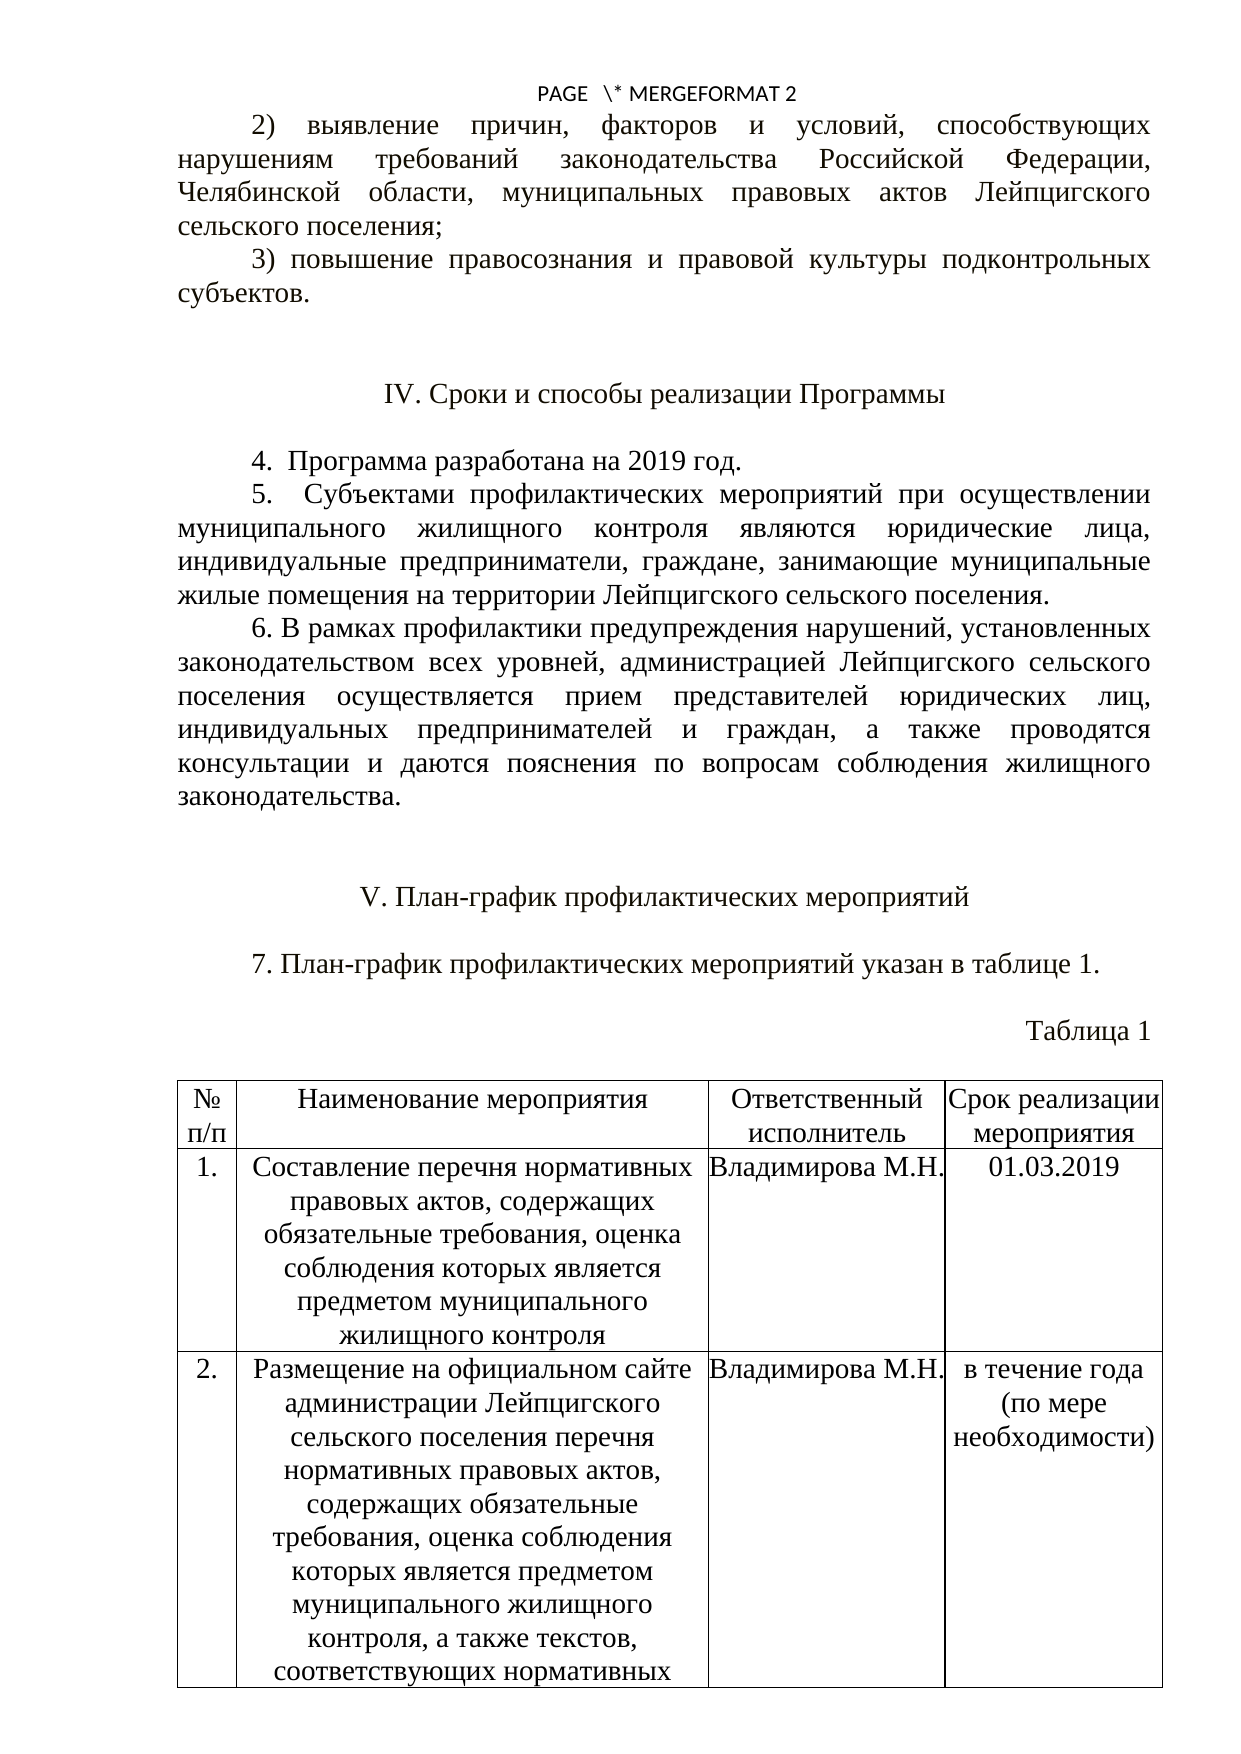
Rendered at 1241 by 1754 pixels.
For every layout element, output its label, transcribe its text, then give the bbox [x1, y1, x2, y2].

text 5. Субъектами профилактических мероприятий при осуществлении муниципального жилищного контроля являются юридические лица, индивидуальные предприниматели, граждане, занимающие муниципальные жилые помещения на территории Лейпцигского сельского поселения. [177, 476, 1152, 611]
table_header № п/п [178, 1081, 236, 1148]
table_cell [946, 1352, 1162, 1687]
table_cell Составление перечня нормативных правовых актов, содержащих обязательные требования, оценка соблюдения которых является предметом муниципального жилищного контроля [237, 1149, 708, 1351]
text 2) выявление причин, факторов и условий, способствующих нарушениям требований законодательства Российской Федерации, Челябинской области, муниципальных правовых актов Лейпцигского сельского поселения; [177, 107, 1152, 242]
table_cell Владимирова М.Н. [709, 1352, 944, 1687]
table_header Наименование мероприятия [237, 1081, 708, 1148]
text V. План-график профилактических мероприятий [177, 879, 1152, 912]
table_cell 2. [178, 1352, 236, 1687]
table_header Ответственный исполнитель [709, 1081, 944, 1148]
text 6. В рамках профилактики предупреждения нарушений, установленных законодательством всех уровней, администрацией Лейпцигского сельского поселения осуществляется прием представителей юридических лиц, индивидуальных предпринимателей и граждан, а также проводятся консультации и даются пояснения по вопросам соблюдения жилищного законодательства. [177, 611, 1152, 812]
table_cell 1. [178, 1149, 236, 1351]
text IV. Сроки и способы реализации Программы [177, 376, 1152, 409]
text 3) повышение правосознания и правовой культуры подконтрольных субъектов. [177, 242, 1152, 309]
table_header Срок реализации мероприятия [946, 1081, 1162, 1148]
table_cell Владимирова М.Н. [709, 1149, 944, 1351]
text 4. Программа разработана на 2019 год. [177, 443, 1152, 476]
text Таблица 1 [177, 1013, 1152, 1047]
text 7. План-график профилактических мероприятий указан в таблице 1. [177, 946, 1152, 979]
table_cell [237, 1352, 708, 1687]
table_cell 01.03.2019 [946, 1149, 1162, 1351]
